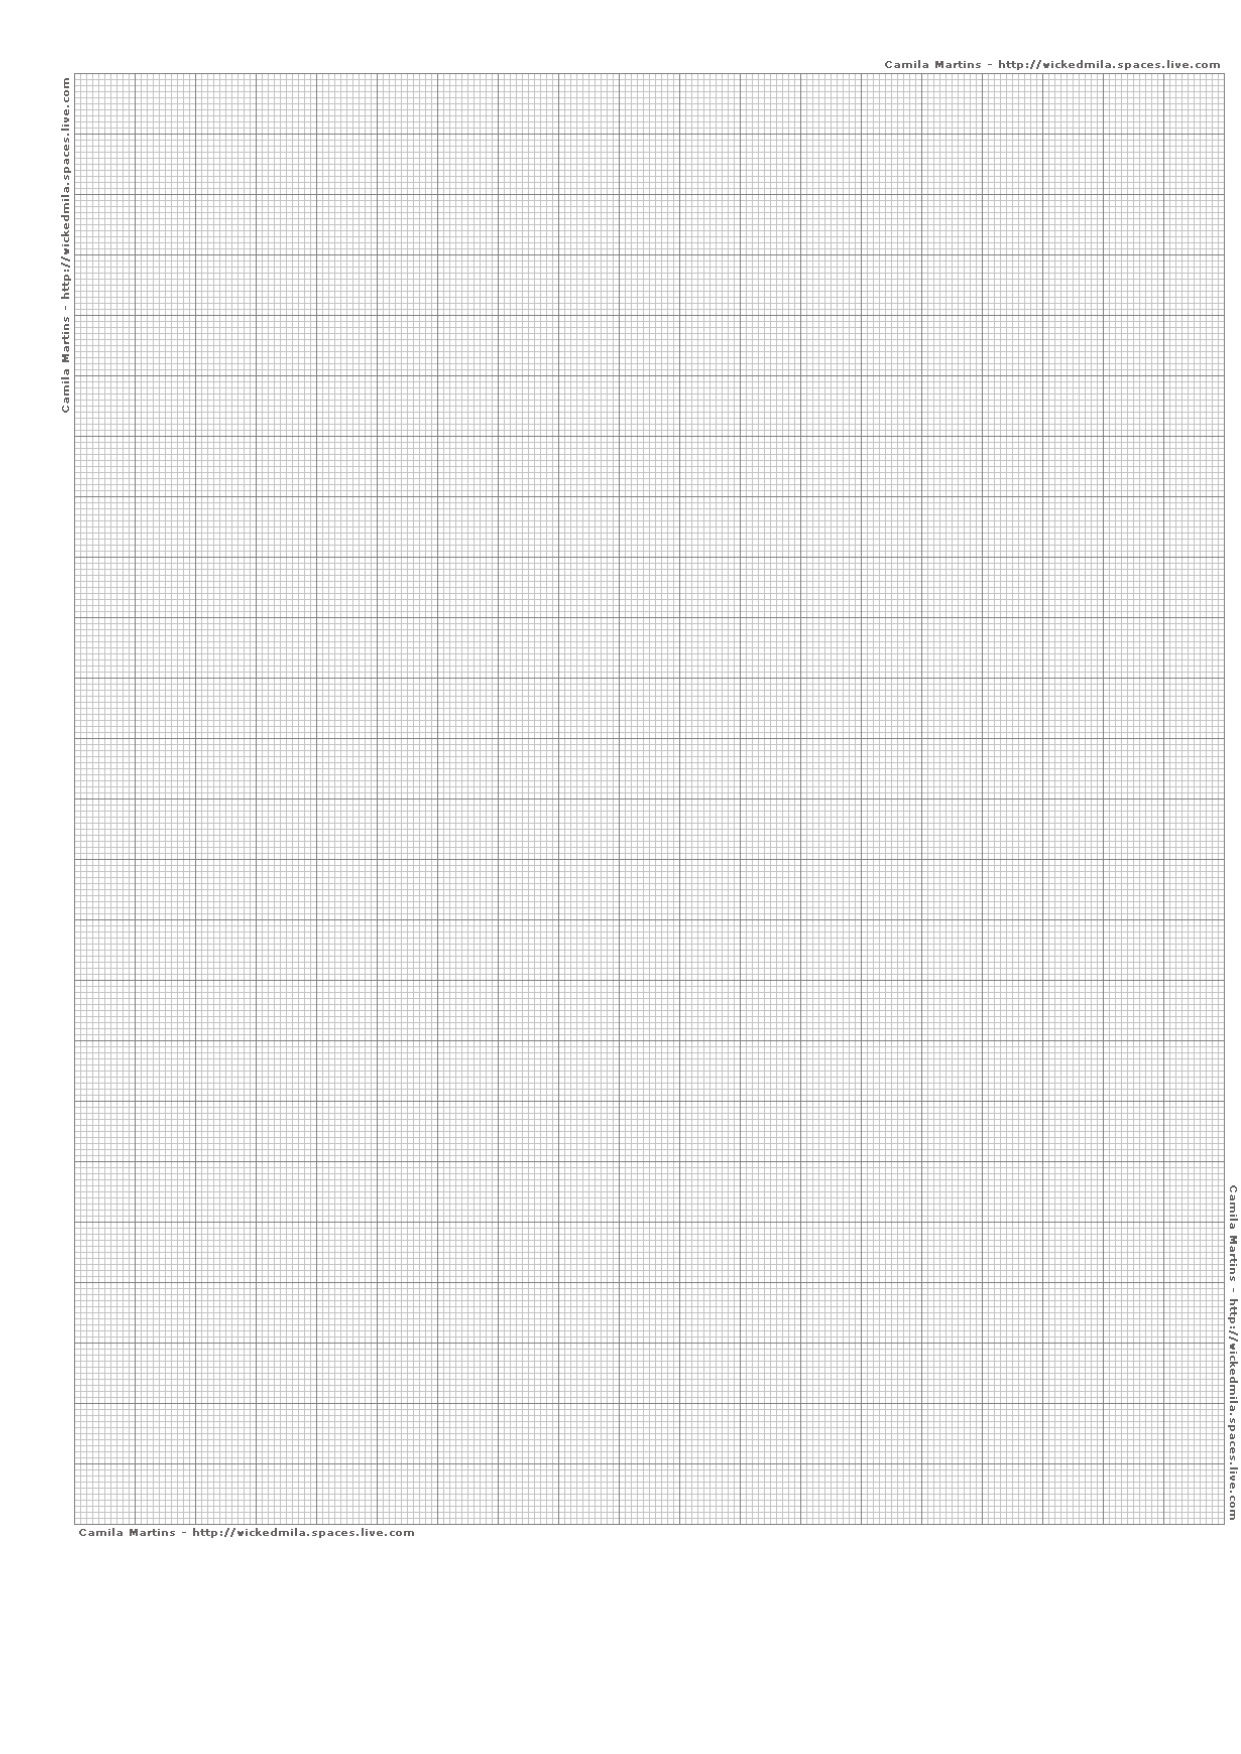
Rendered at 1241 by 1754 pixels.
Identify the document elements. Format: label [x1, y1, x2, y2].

picture [59, 59, 1240, 1540]
